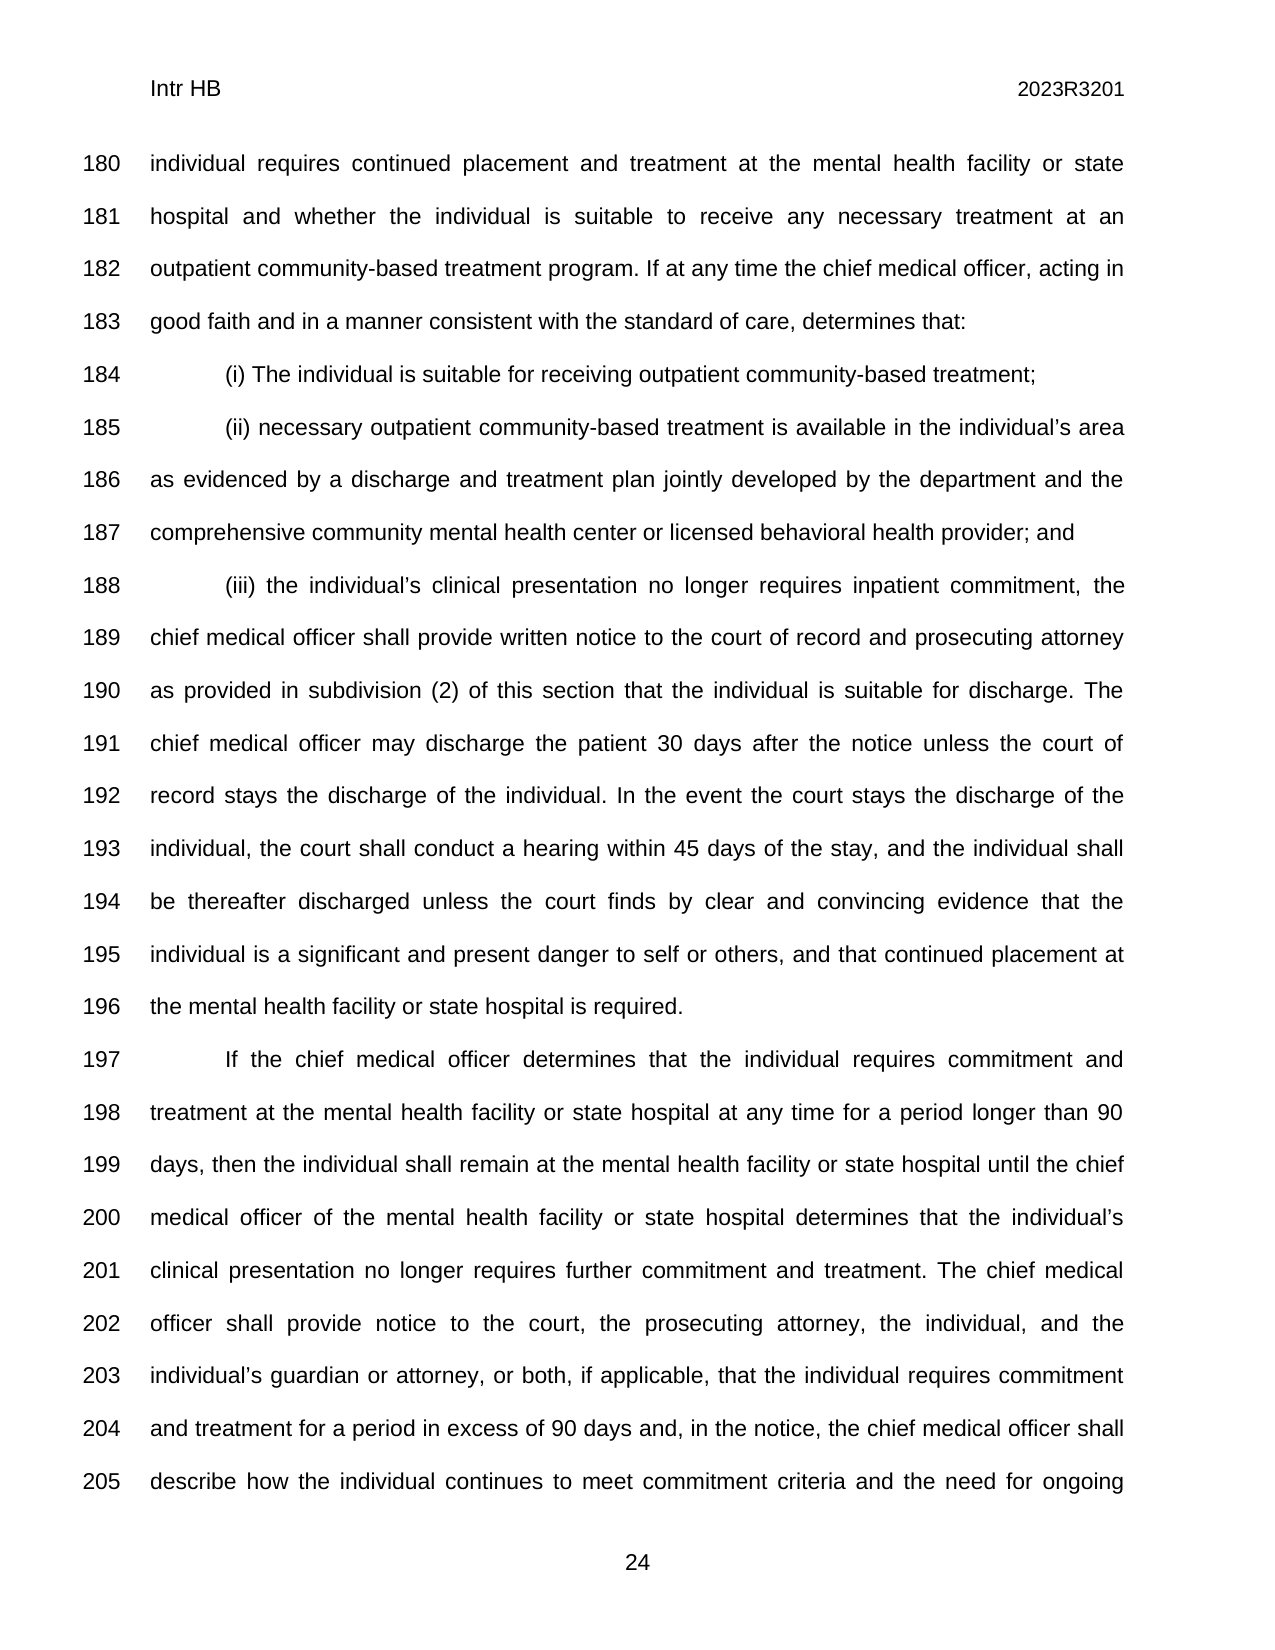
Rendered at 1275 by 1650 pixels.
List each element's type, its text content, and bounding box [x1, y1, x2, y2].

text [150, 1046, 1125, 1494]
text (ii) necessary outpatient community-based treatment is available in the individual’s area as evidenced by a discharge and treatment plan jointly developed by the department and the comprehensive community mental health center or licensed behavioral health provider; and [150, 413, 1125, 545]
text (i) The individual is suitable for receiving outpatient community-based treatment; [150, 361, 1125, 387]
text (iii) the individual’s clinical presentation no longer requires inpatient commitment, the chief medical officer shall provide written notice to the court of record and prosecuting attorney as provided in subdivision (2) of this section that the individual is suitable for discharge. The chief medical officer may discharge the patient 30 days after the notice unless the court of record stays the discharge of the individual. In the event the court stays the discharge of the individual, the court shall conduct a hearing within 45 days of the stay, and the individual shall be thereafter discharged unless the court finds by clear and convincing evidence that the individual is a significant and present danger to self or others, and that continued placement at the mental health facility or state hospital is required. [150, 572, 1125, 1020]
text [150, 150, 1125, 334]
